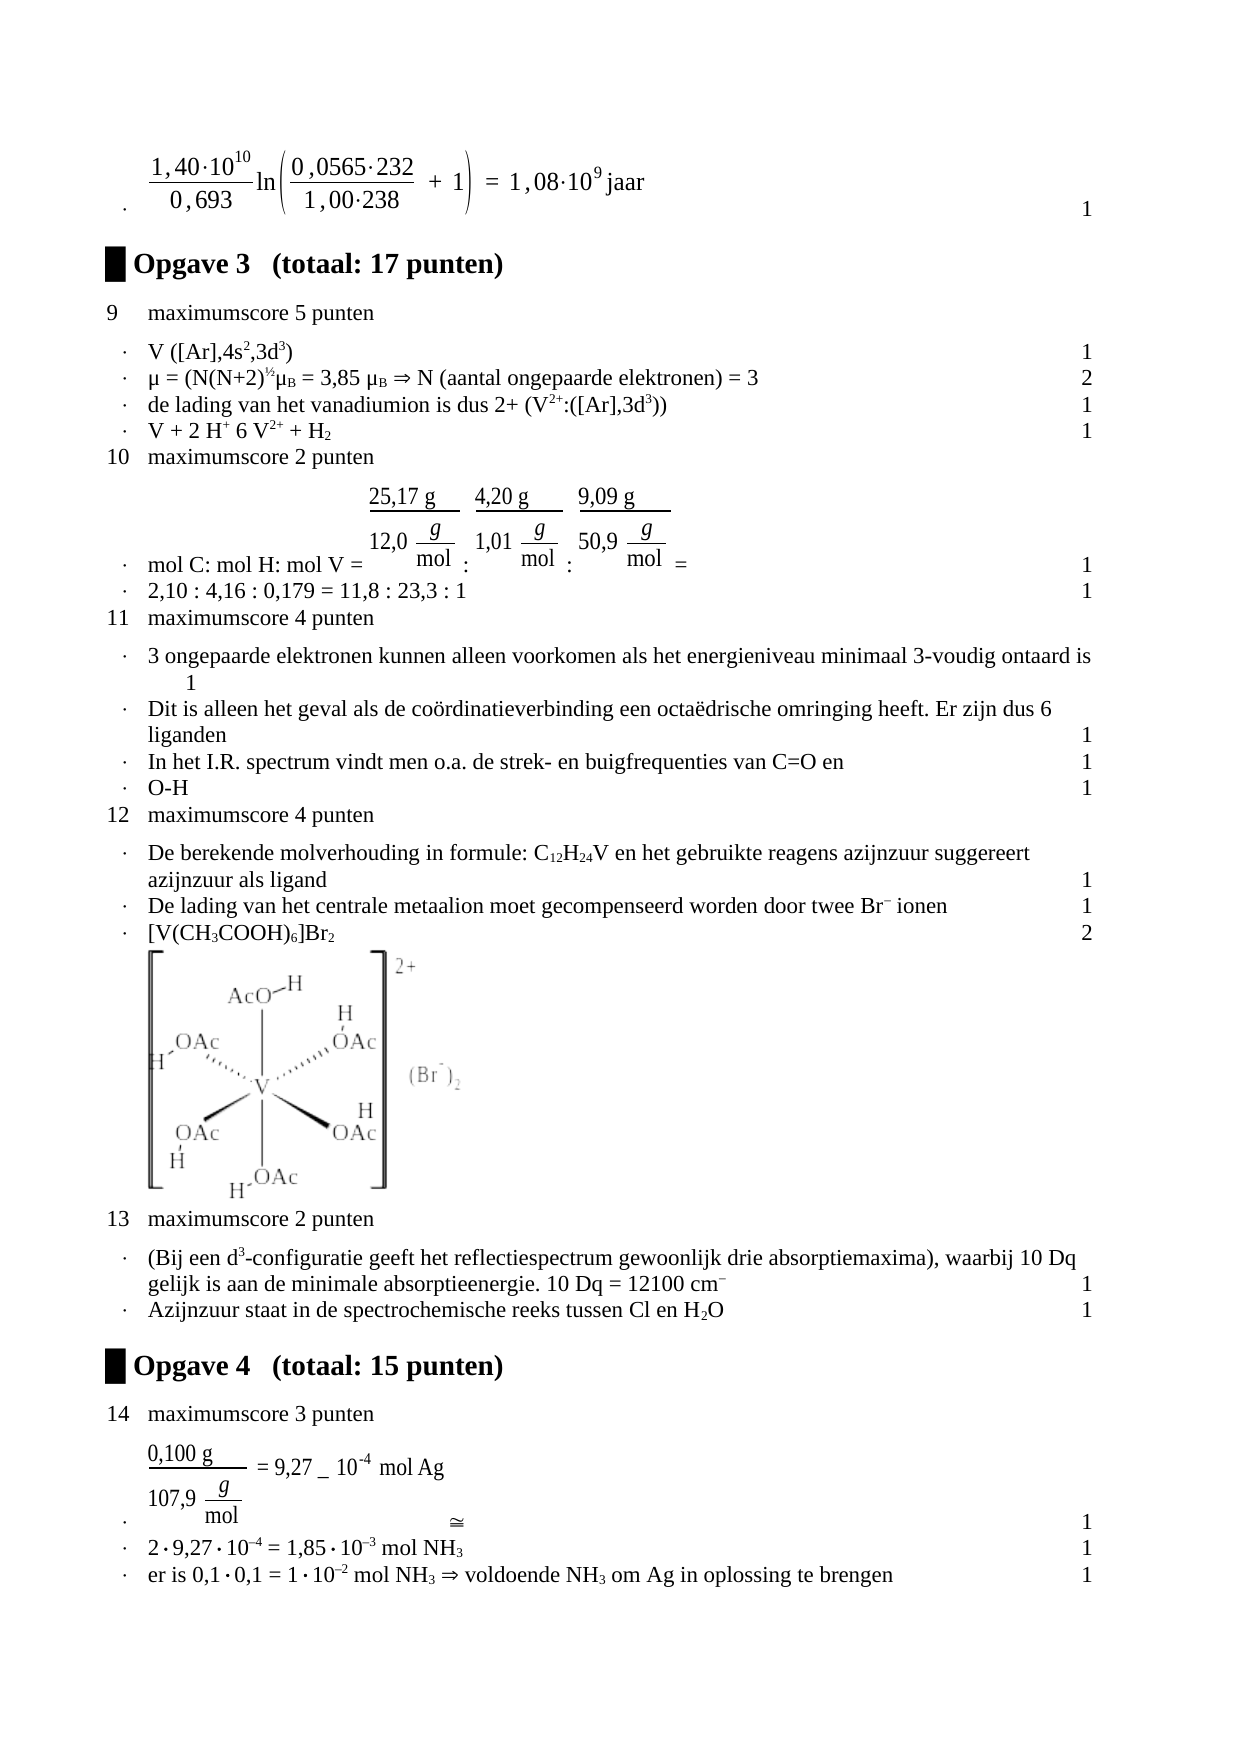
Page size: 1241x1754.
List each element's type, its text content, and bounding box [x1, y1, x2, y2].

text maximumscore 2 punten [89, 1205, 1092, 1231]
text De lading van het centrale metaalion moet gecompenseerd worden door twee Br– ionen 1 [118, 892, 1092, 918]
text O-H 1 [118, 774, 1092, 801]
text 3 ongepaarde elektronen kunnen alleen voorkomen als het energieniveau minimaal 3-voudig ontaard is 1 [118, 642, 1092, 695]
text [V(CH3COOH)6]Br2 2 [118, 918, 1092, 945]
text 2,10 : 4,16 : 0,179 = 11,8 : 23,3 : 1 1 [118, 577, 1092, 604]
text V ([Ar],4s2,3d3) 1 [118, 338, 1092, 364]
text (totaal: 17 punten) [178, 246, 1092, 280]
text Dit is alleen het geval als de coördinatieverbinding een octaëdrische omringing heeft. Er zijn dus 6 liganden 1 [118, 695, 1092, 748]
text de lading van het vanadiumion is dus 2+ (V2+:([Ar],3d3)) 1 [118, 391, 1092, 417]
text maximumscore 5 punten [89, 299, 1092, 326]
text maximumscore 2 punten [89, 443, 1092, 470]
text mol C: mol H: mol V = : : = 1 [118, 482, 1092, 577]
text Azijnzuur staat in de spectrochemische reeks tussen Cl en H2O 1 [118, 1296, 1092, 1323]
text er is 0,10,1 = 110–2 mol NH3 voldoende NH3 om Ag in oplossing te brengen 1 [118, 1561, 1092, 1587]
text maximumscore 3 punten [89, 1401, 1092, 1427]
text De berekende molverhouding in formule: C12H24V en het gebruikte reagens azijnzuur suggereert azijnzuur als ligand 1 [118, 839, 1092, 892]
text 29,2710–4 = 1,8510–3 mol NH3 1 [118, 1534, 1092, 1561]
text In het I.R. spectrum vindt men o.a. de strek- en buigfrequenties van C=O en 1 [118, 748, 1092, 774]
text maximumscore 4 punten [89, 801, 1092, 827]
text (Bij een d3-configuratie geeft het reflectiespectrum gewoonlijk drie absorptiemaxima), waarbij 10 Dq gelijk is aan de minimale absorptieenergie. 10 Dq = 12100 cm– 1 [118, 1244, 1092, 1296]
text (totaal: 15 punten) [178, 1348, 1092, 1381]
text μ = (N(N+2)½μB = 3,85 μB N (aantal ongepaarde elektronen) = 3 2 [118, 364, 1092, 391]
text maximumscore 4 punten [89, 604, 1092, 630]
